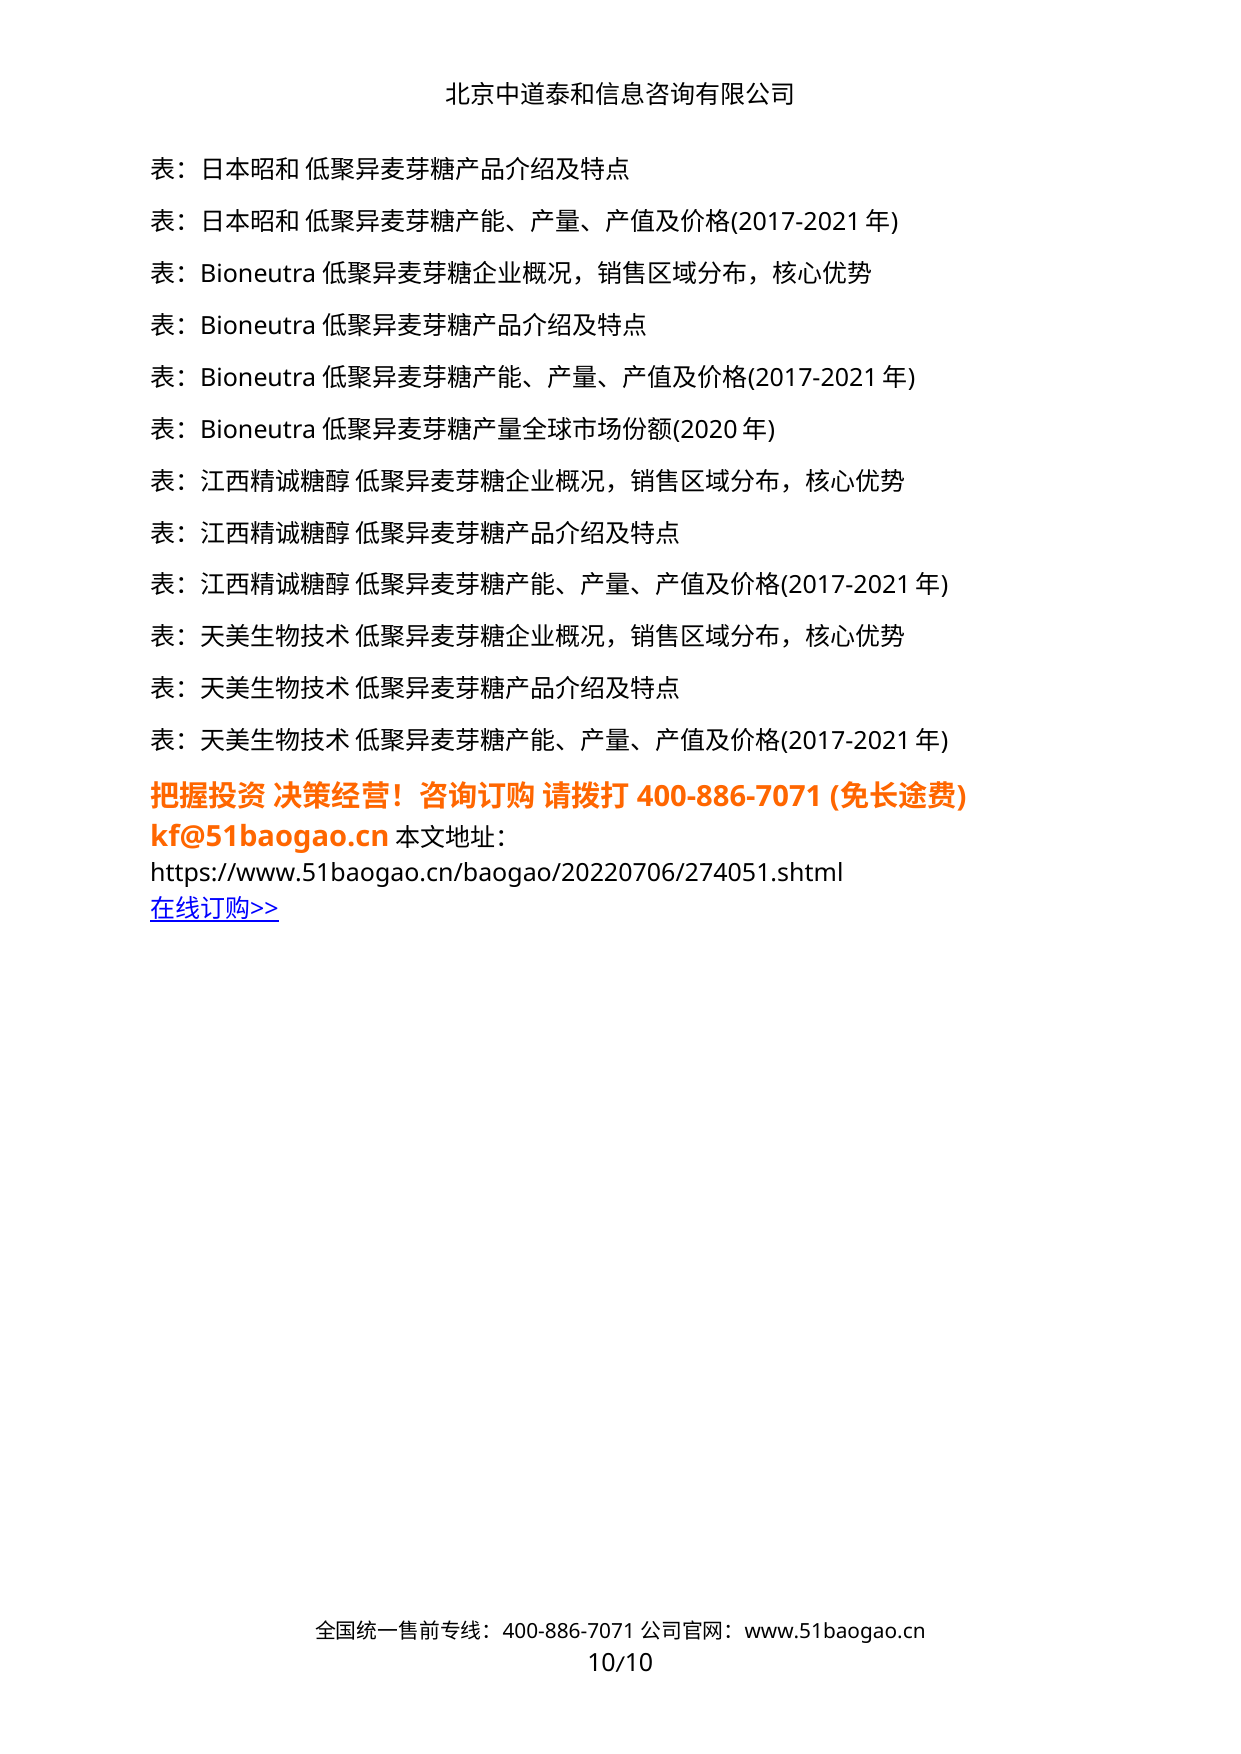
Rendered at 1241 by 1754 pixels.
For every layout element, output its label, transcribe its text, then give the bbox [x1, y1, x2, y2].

text 表：江西精诚糖醇 低聚异麦芽糖企业概况，销售区域分布，核心优势 [150, 461, 1090, 497]
text 表：天美生物技术 低聚异麦芽糖产能、产量、产值及价格(2017-2021年) [150, 721, 1090, 757]
text 把握投资 决策经营！咨询订购 请拨打 400-886-7071 (免长途费) kf@51baogao.cn本文地址：https://www.51baogao.cn/baogao/20220706/274051.shtml [150, 772, 1090, 889]
text 在线订购>> [150, 889, 1090, 925]
text 表：Bioneutra 低聚异麦芽糖企业概况，销售区域分布，核心优势 [150, 254, 1090, 290]
text 表：日本昭和 低聚异麦芽糖产品介绍及特点 [150, 150, 1090, 186]
text 表：Bioneutra 低聚异麦芽糖产品介绍及特点 [150, 306, 1090, 342]
text 表：日本昭和 低聚异麦芽糖产能、产量、产值及价格(2017-2021年) [150, 202, 1090, 238]
text 表：天美生物技术 低聚异麦芽糖企业概况，销售区域分布，核心优势 [150, 617, 1090, 653]
text 表：江西精诚糖醇 低聚异麦芽糖产品介绍及特点 [150, 513, 1090, 549]
text 表：Bioneutra 低聚异麦芽糖产量全球市场份额(2020年) [150, 409, 1090, 446]
text 表：江西精诚糖醇 低聚异麦芽糖产能、产量、产值及价格(2017-2021年) [150, 565, 1090, 601]
text 表：Bioneutra 低聚异麦芽糖产能、产量、产值及价格(2017-2021年) [150, 357, 1090, 394]
text 表：天美生物技术 低聚异麦芽糖产品介绍及特点 [150, 669, 1090, 705]
